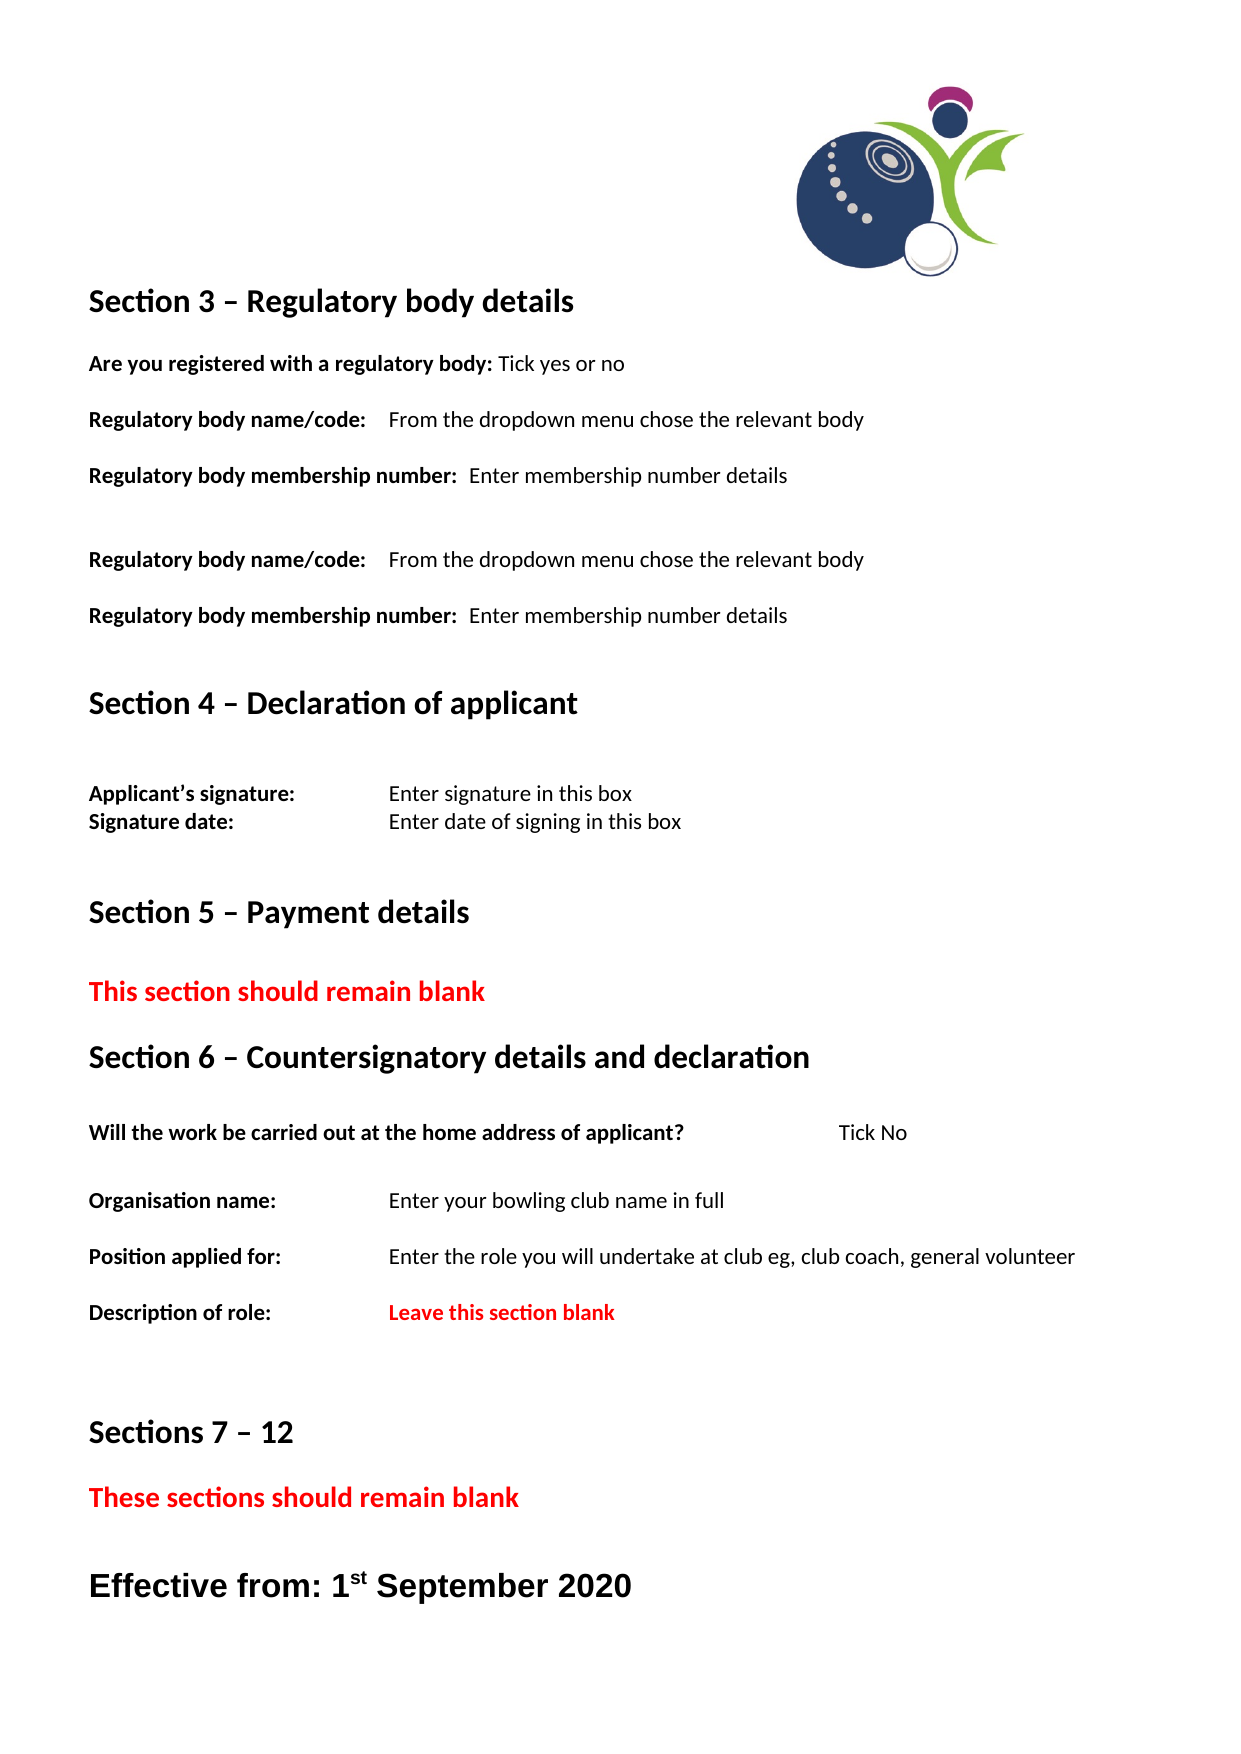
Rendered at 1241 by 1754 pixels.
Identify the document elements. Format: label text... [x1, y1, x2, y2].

text Regulatory body membership number: Enter membership number details [89, 601, 1152, 629]
text Will the work be carried out at the home address of applicant? Tick No [89, 1118, 1152, 1146]
picture [793, 73, 1029, 280]
text This section should remain blank [89, 973, 1152, 1008]
text Sections 7 – 12 [89, 1411, 1152, 1451]
text Applicant’s signature: Enter signature in this box [89, 779, 1152, 807]
text Position applied for: Enter the role you will undertake at club eg, club coach, general volunteer [89, 1242, 1152, 1271]
text Regulatory body membership number: Enter membership number details [89, 461, 1152, 489]
text Section 3 – Regulatory body details [89, 280, 1152, 321]
text Are you registered with a regulatory body: Tick yes or no [89, 349, 1152, 377]
text Regulatory body name/code: From the dropdown menu chose the relevant body [89, 545, 1152, 573]
text Section 4 – Declaration of applicant [89, 682, 1152, 723]
text Signature date: Enter date of signing in this box [89, 807, 1152, 835]
text These sections should remain blank [89, 1479, 1152, 1515]
text Regulatory body name/code: From the dropdown menu chose the relevant body [89, 405, 1152, 433]
text Description of role: Leave this section blank [89, 1298, 1152, 1327]
text Section 5 – Payment details [89, 891, 1152, 932]
text Section 6 – Countersignatory details and declaration [89, 1036, 1152, 1077]
text Organisation name: Enter your bowling club name in full [89, 1186, 1152, 1214]
